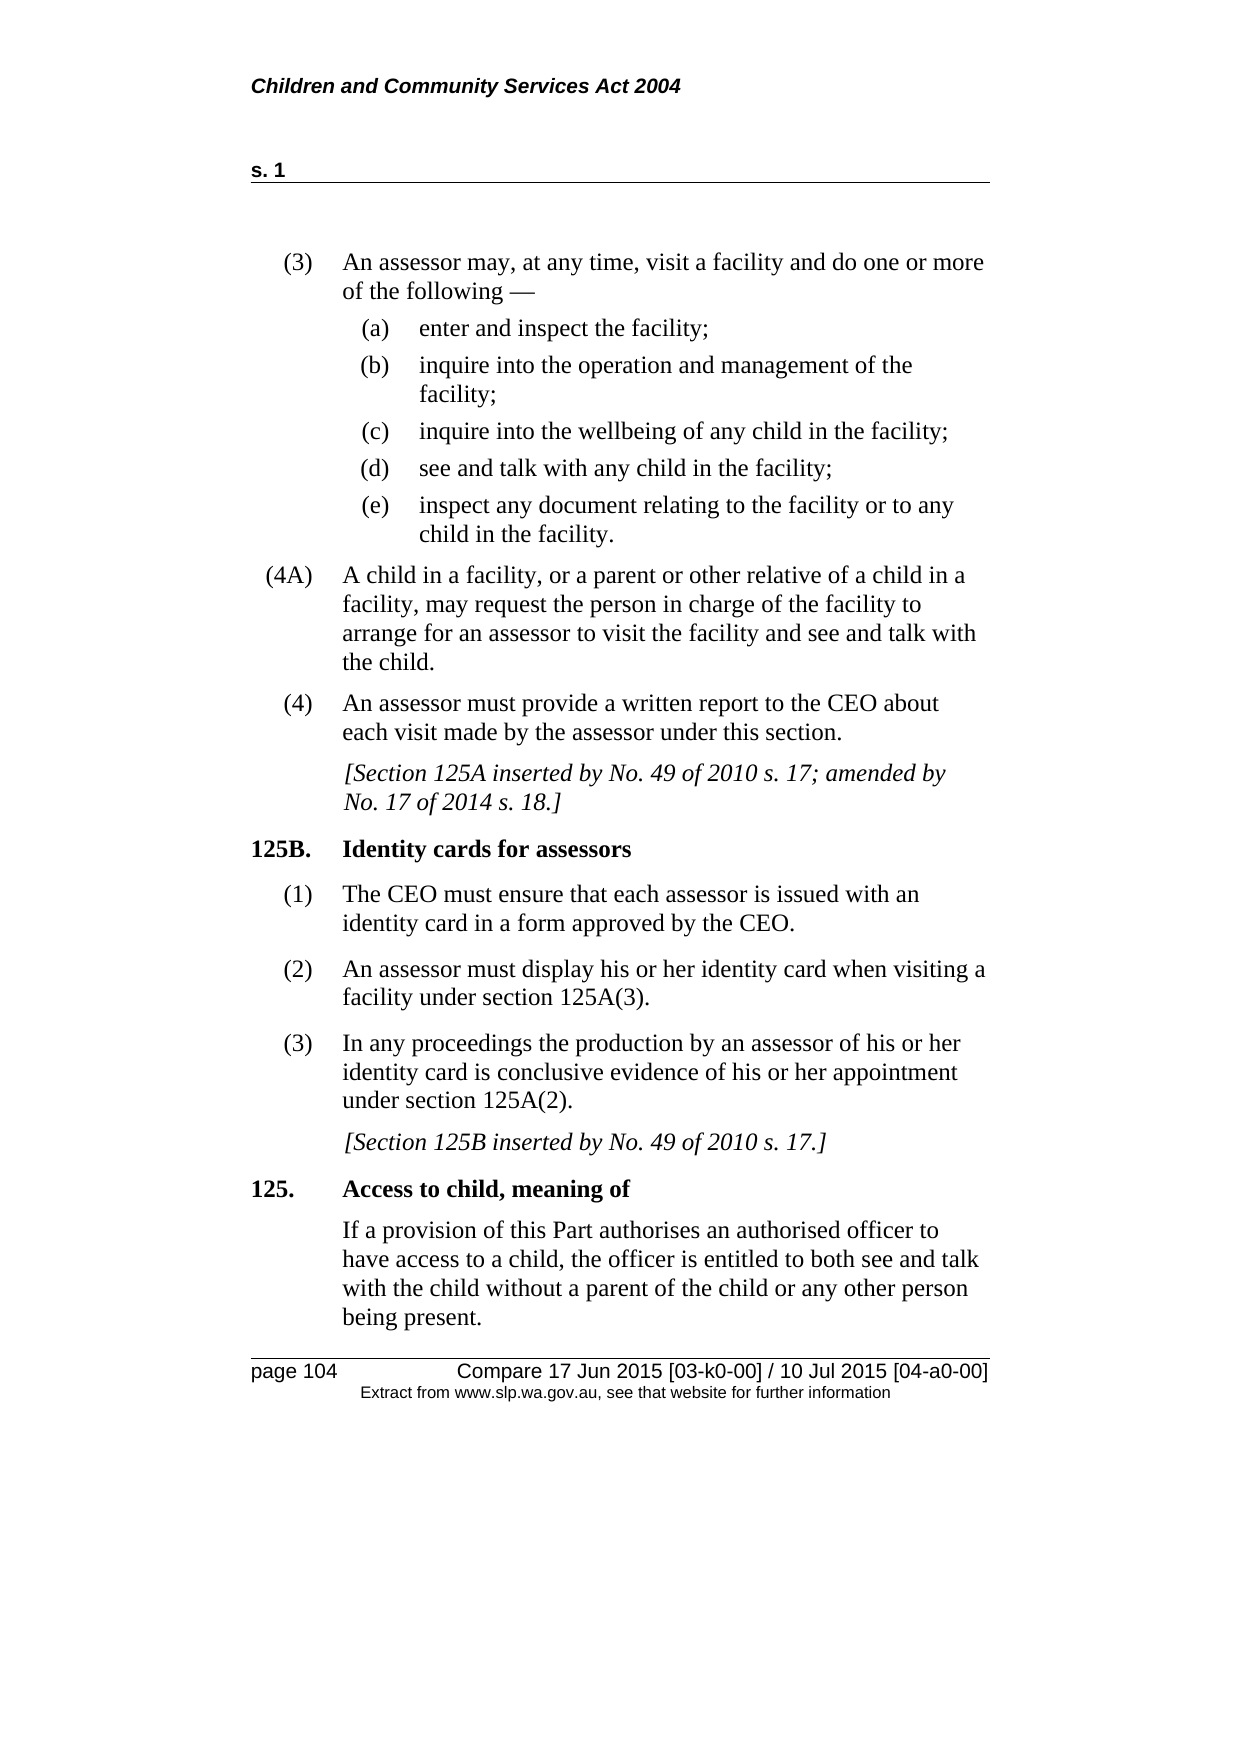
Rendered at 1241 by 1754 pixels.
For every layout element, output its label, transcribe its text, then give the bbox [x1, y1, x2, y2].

text [Section 125A inserted by No. 49 of 2010 s. 17; amended by No. 17 of 2014 s. 18.] [251, 758, 990, 815]
text (1) The CEO must ensure that each assessor is issued with an identity card in a form approved by the CEO. [251, 879, 990, 937]
text (a) enter and inspect the facility; [251, 313, 990, 342]
text (d) see and talk with any child in the facility; [251, 453, 990, 482]
text If a provision of this Part authorises an authorised officer to have access to a child, the officer is entitled to both see and talk with the child without a parent of the child or any other person being present. [251, 1215, 990, 1330]
text (2) An assessor must display his or her identity card when visiting a facility under section 125A(3). [251, 954, 990, 1011]
subtitle 125B. Identity cards for assessors [251, 834, 990, 863]
text (3) An assessor may, at any time, visit a facility and do one or more of the following — [251, 247, 990, 305]
text (b) inquire into the operation and management of the facility; [251, 350, 990, 408]
text (3) In any proceedings the production by an assessor of his or her identity card is conclusive evidence of his or her appointment under section 125A(2). [251, 1028, 990, 1114]
text (e) inspect any document relating to the facility or to any child in the facility. [251, 490, 990, 548]
text (c) inquire into the wellbeing of any child in the facility; [251, 416, 990, 445]
subtitle 125. Access to child, meaning of [251, 1174, 990, 1203]
text (4A) A child in a facility, or a parent or other relative of a child in a facility, may request the person in charge of the facility to arrange for an assessor to visit the facility and see and talk with the child. [251, 560, 990, 675]
text [Section 125B inserted by No. 49 of 2010 s. 17.] [251, 1127, 990, 1155]
text (4) An assessor must provide a written report to the CEO about each visit made by the assessor under this section. [251, 688, 990, 745]
